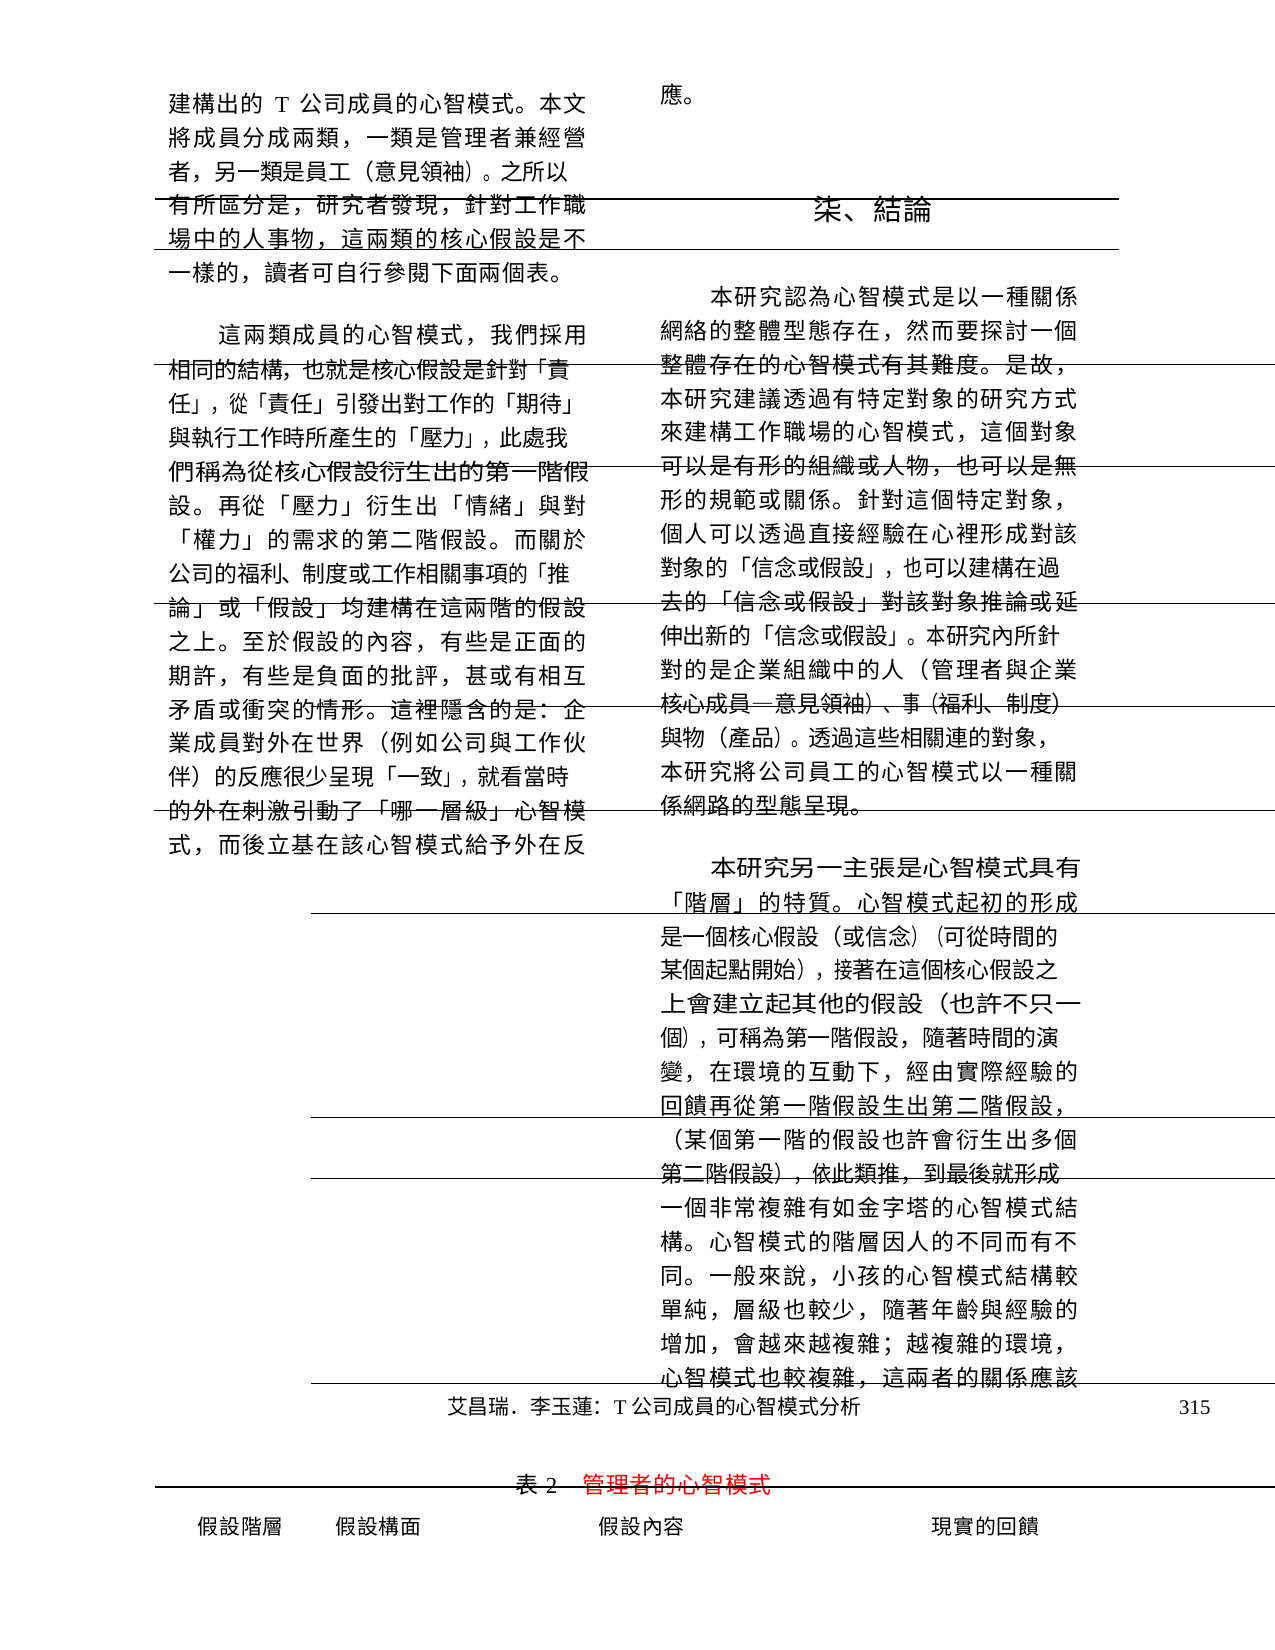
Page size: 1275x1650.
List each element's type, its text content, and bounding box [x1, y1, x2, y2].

text 伴）的反應很少呈現「一致」，就看當時 [168, 759, 660, 793]
text 變，在環境的互動下，經由實際經驗的 [660, 1054, 1239, 1087]
text 艾昌瑞．李玉蓮：T 公司成員的心智模式分析 315 [197, 1393, 1239, 1420]
text 設。再從「壓力」衍生出「情緒」與對 [168, 487, 660, 521]
text 任」，從「責任」引發出對工作的「期待」 [168, 386, 660, 419]
text 某個起點開始），接著在這個核心假設之 [660, 952, 1239, 986]
text 者，另一類是員工（意見領袖）。之所以 [168, 153, 660, 187]
text 一樣的，讀者可自行參閱下面兩個表。 [168, 254, 660, 288]
text 核心成員—意見領袖）、事（福利、制度） [660, 685, 1239, 706]
text 本研究另一主張是心智模式具有 [660, 846, 1239, 884]
text 期許，有些是負面的批評，甚或有相互 [168, 657, 660, 691]
text 去的「信念或假設」對該對象推論或延 [660, 604, 1239, 617]
text 形的規範或關係。針對這個特定對象， [660, 482, 1239, 516]
text 這兩類成員的心智模式，我們採用 [168, 313, 660, 352]
text 柒、結論 [660, 183, 1239, 230]
text 一個非常複雜有如金字塔的心智模式結 [660, 1189, 1239, 1223]
text 表 2 管理者的心智模式 [197, 1470, 1239, 1486]
text 本研究建議透過有特定對象的研究方式 [660, 380, 1239, 414]
text 建構出的 T 公司成員的心智模式。本文 [168, 85, 660, 119]
text 構。心智模式的階層因人的不同而有不 [660, 1223, 1239, 1257]
text 係網路的型態呈現。 [660, 787, 1239, 810]
text 本研究認為心智模式是以一種關係 [660, 280, 1239, 312]
text 網絡的整體型態存在，然而要探討一個 [660, 312, 1239, 346]
text 可以是有形的組織或人物，也可以是無 [660, 467, 1239, 482]
text 是一個核心假設（或信念）（可從時間的 [660, 918, 1239, 952]
text 「權力」的需求的第二階假設。而關於 [168, 521, 660, 555]
text 回饋再從第一階假設生出第二階假設， [660, 1087, 1239, 1117]
text 的外在刺激引動了「哪一層級」心智模 [168, 793, 660, 810]
text 對象的「信念或假設」，也可以建構在過 [660, 549, 1239, 583]
text 場中的人事物，這兩類的核心假設是不 [168, 221, 660, 249]
text 將成員分成兩類，一類是管理者兼經營 [168, 119, 660, 153]
text 對的是企業組織中的人（管理者與企業 [660, 651, 1239, 685]
text 業成員對外在世界（例如公司與工作伙 [168, 725, 660, 759]
text 「階層」的特質。心智模式起初的形成 [660, 884, 1239, 913]
text 矛盾或衝突的情形。這裡隱含的是：企 [168, 691, 660, 725]
text 公司的福利、制度或工作相關事項的「推 [168, 555, 660, 589]
text 同。一般來說，小孩的心智模式結構較 [660, 1257, 1239, 1291]
text 第二階假設），依此類推，到最後就形成 [660, 1155, 1239, 1178]
text 與物（產品）。透過這些相關連的對象， [660, 719, 1239, 753]
text 可以是有形的組織或人物，也可以是無 [660, 448, 1239, 466]
text （某個第一階的假設也許會衍生出多個 [660, 1121, 1239, 1155]
text 式，而後立基在該心智模式給予外在反 [168, 827, 660, 861]
text 的外在刺激引動了「哪一層級」心智模 [168, 811, 660, 827]
text 假設階層 假設構面 假設內容 現實的回饋 [197, 1500, 1239, 1543]
text 個），可稱為第一階假設，隨著時間的演 [660, 1020, 1239, 1054]
text 單純，層級也較少，隨著年齡與經驗的 [660, 1291, 1239, 1325]
text 來建構工作職場的心智模式，這個對象 [660, 414, 1239, 448]
text 之上。至於假設的內容，有些是正面的 [168, 623, 660, 657]
text 整體存在的心智模式有其難度。是故， [660, 346, 1239, 364]
text 有所區分是，研究者發現，針對工作職 [168, 200, 660, 221]
text 上會建立起其他的假設（也許不只一 [660, 986, 1239, 1020]
text 心智模式也較複雜，這兩者的關係應該 [660, 1359, 1239, 1383]
text 們稱為從核心假設衍生出的第一階假 [168, 453, 660, 487]
text 論」或「假設」均建構在這兩階的假設 [168, 589, 660, 603]
text 與執行工作時所產生的「壓力」，此處我 [168, 419, 660, 453]
text 論」或「假設」均建構在這兩階的假設 [168, 604, 660, 623]
text 應。 [660, 85, 1239, 108]
text 去的「信念或假設」對該對象推論或延 [660, 583, 1239, 603]
text 整體存在的心智模式有其難度。是故， [660, 365, 1239, 380]
text 個人可以透過直接經驗在心裡形成對該 [660, 516, 1239, 549]
text 本研究將公司員工的心智模式以一種關 [660, 753, 1239, 787]
text 增加，會越來越複雜；越複雜的環境， [660, 1325, 1239, 1359]
text 伸出新的「信念或假設」。本研究內所針 [660, 617, 1239, 651]
text 相同的結構，也就是核心假設是針對「責 [168, 365, 660, 386]
